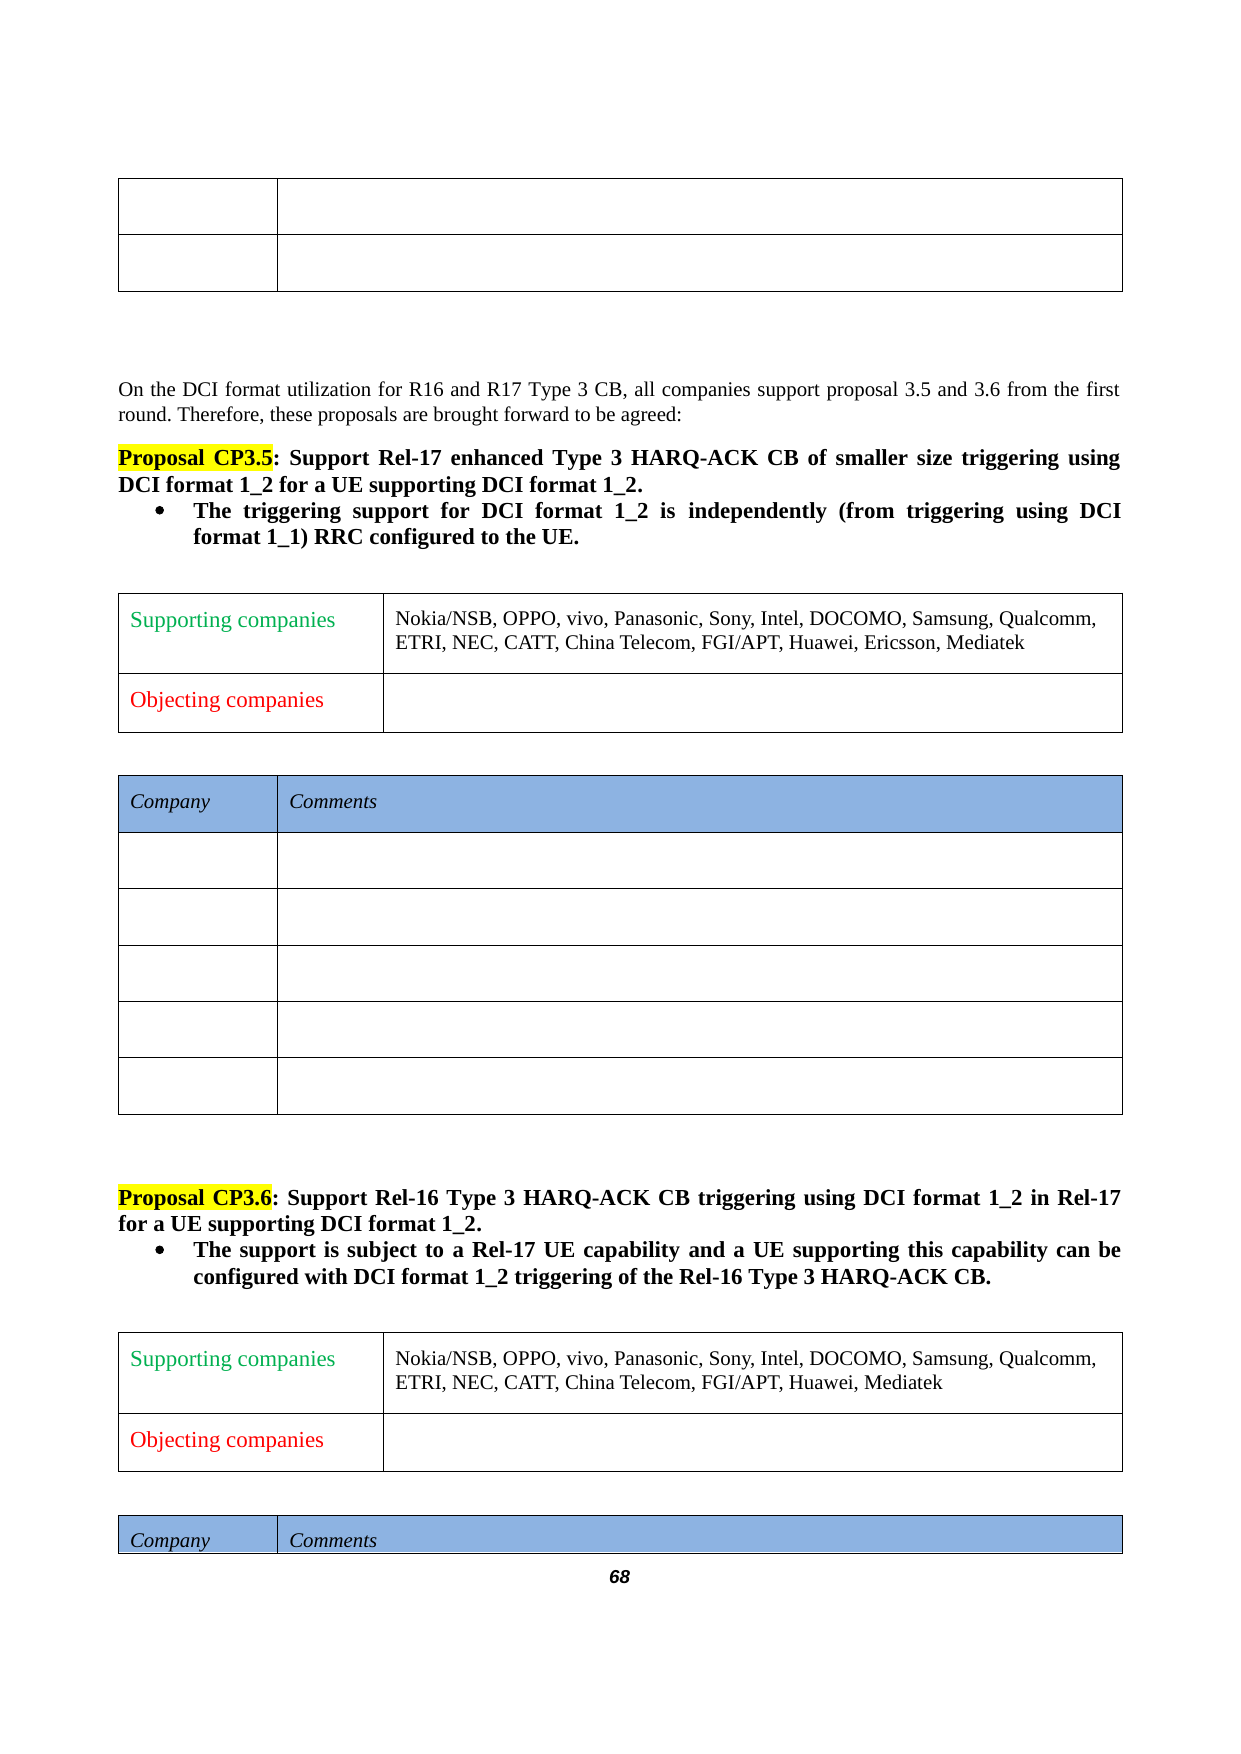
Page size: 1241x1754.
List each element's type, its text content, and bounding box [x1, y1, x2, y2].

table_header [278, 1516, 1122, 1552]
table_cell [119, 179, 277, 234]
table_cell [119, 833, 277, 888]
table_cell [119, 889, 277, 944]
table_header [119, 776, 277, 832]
list Proposal CP3.6: Support Rel-16 Type 3 HARQ-ACK CB triggering using DCI format 1_2 in Rel-17 for a UE supporting DCI format 1_2. [118, 1184, 1122, 1236]
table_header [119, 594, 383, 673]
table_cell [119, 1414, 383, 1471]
list The support is subject to a Rel-17 UE capability and a UE supporting this capability can be configured with DCI format 1_2 triggering of the Rel-16 Type 3 HARQ-ACK CB. [156, 1236, 1122, 1289]
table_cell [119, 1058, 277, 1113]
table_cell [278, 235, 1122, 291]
list Proposal CP3.5: Support Rel-17 enhanced Type 3 HARQ-ACK CB of smaller size triggering using DCI format 1_2 for a UE supporting DCI format 1_2. [118, 444, 1122, 497]
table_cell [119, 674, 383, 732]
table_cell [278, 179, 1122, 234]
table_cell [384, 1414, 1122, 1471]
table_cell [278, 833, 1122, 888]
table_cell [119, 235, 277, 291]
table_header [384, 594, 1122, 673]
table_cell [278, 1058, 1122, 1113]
list The triggering support for DCI format 1_2 is independently (from triggering using DCI format 1_1) RRC configured to the UE. [156, 497, 1122, 550]
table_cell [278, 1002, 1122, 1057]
text On the DCI format utilization for R16 and R17 Type 3 CB, all companies support proposal 3.5 and 3.6 from the first round. Therefore, these proposals are brought forward to be agreed: [118, 377, 1122, 426]
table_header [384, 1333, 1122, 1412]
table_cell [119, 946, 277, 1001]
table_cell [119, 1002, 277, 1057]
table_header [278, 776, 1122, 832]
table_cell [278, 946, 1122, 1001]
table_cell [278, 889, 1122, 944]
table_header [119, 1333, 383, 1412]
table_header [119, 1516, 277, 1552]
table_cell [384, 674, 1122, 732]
